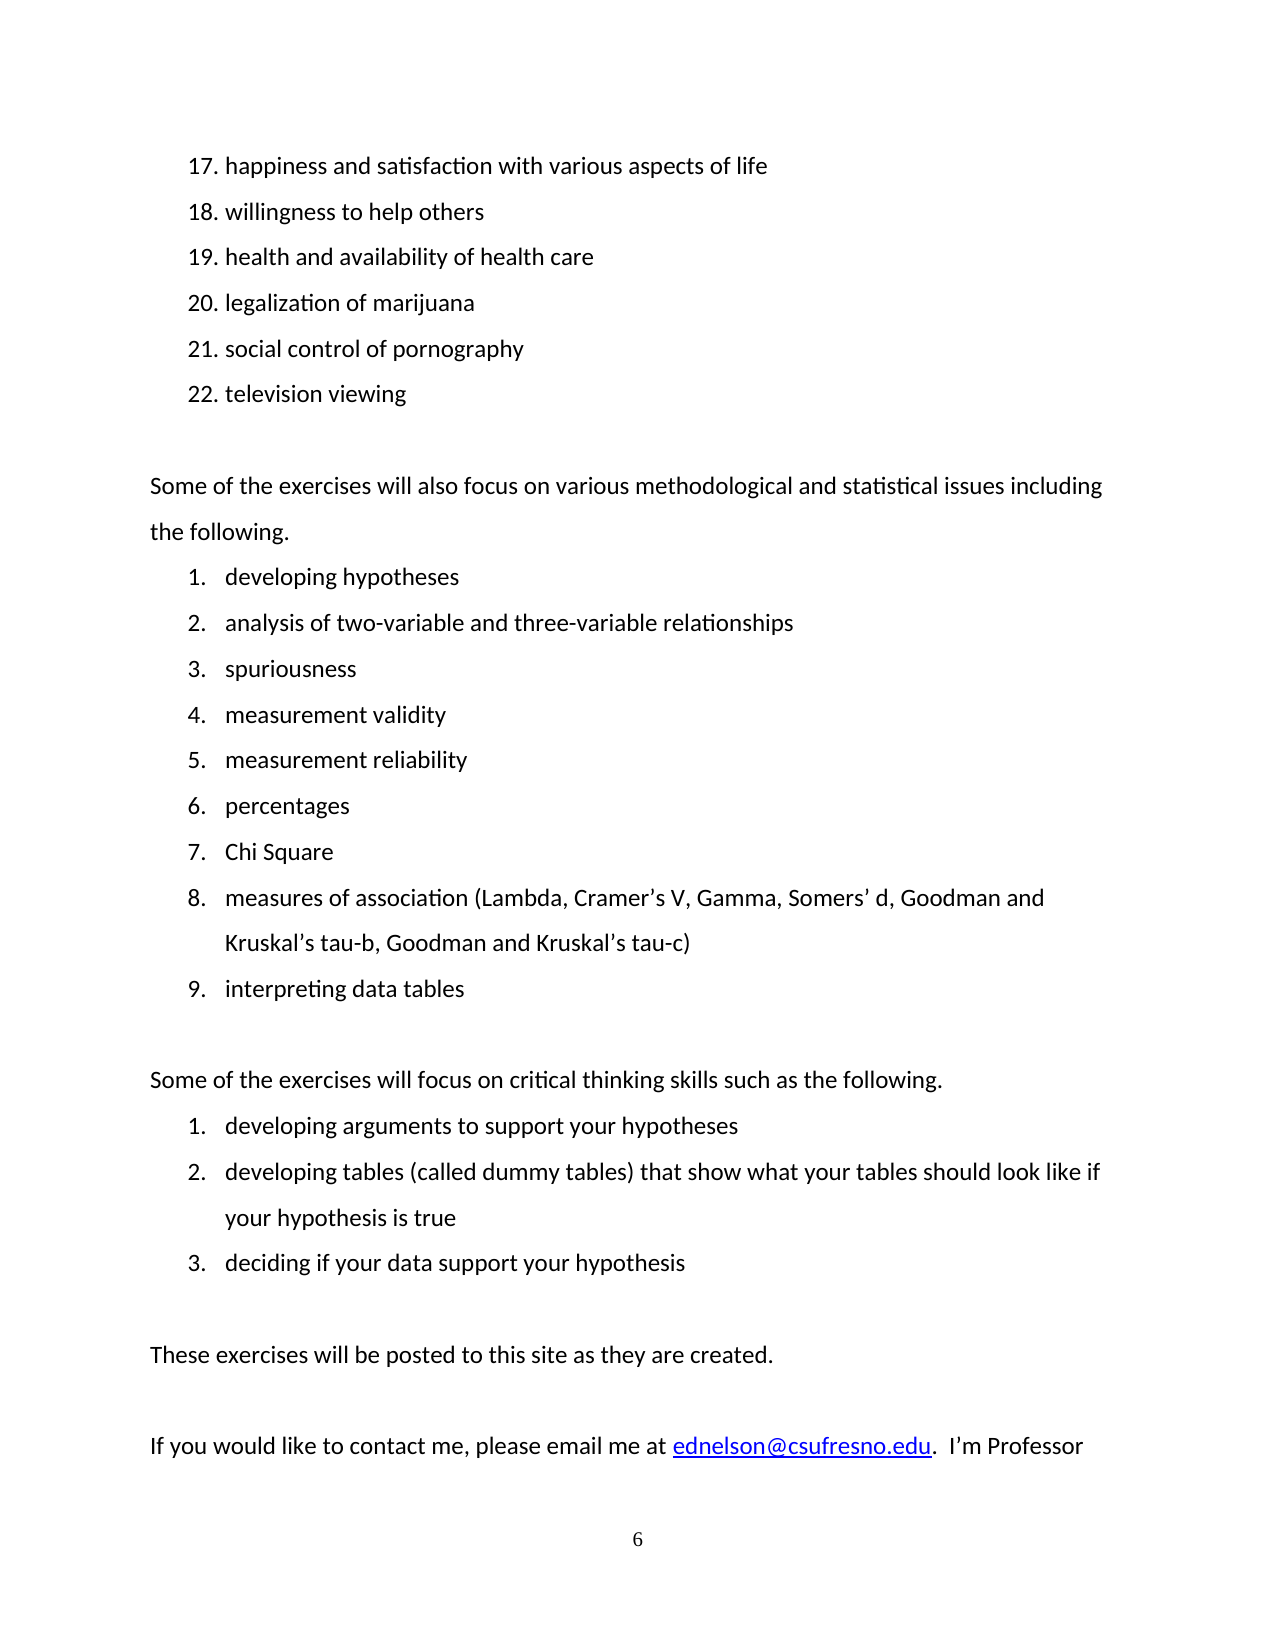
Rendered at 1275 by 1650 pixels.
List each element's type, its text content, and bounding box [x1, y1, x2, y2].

list developing tables (called dummy tables) that show what your tables should look like if your hypothesis is true [187, 1156, 1125, 1232]
list television viewing [187, 379, 1125, 409]
list measures of association (Lambda, Cramer’s V, Gamma, Somers’ d, Goodman and Kruskal’s tau-b, Goodman and Kruskal’s tau-c) [187, 882, 1125, 958]
list interpreting data tables [187, 973, 1125, 1004]
list percentages [187, 790, 1125, 821]
text These exercises will be posted to this site as they are created. [150, 1339, 1125, 1369]
list analysis of two-variable and three-variable relationships [187, 607, 1125, 638]
list measurement reliability [187, 744, 1125, 775]
list deciding if your data support your hypothesis [187, 1247, 1125, 1278]
list legalization of marijuana [187, 287, 1125, 318]
list social control of pornography [187, 333, 1125, 363]
list developing hypotheses [187, 562, 1125, 592]
list developing arguments to support your hypotheses [187, 1110, 1125, 1141]
list happiness and satisfaction with various aspects of life [187, 150, 1125, 181]
list Chi Square [187, 836, 1125, 866]
text Some of the exercises will also focus on various methodological and statistical issues including the following. [150, 470, 1125, 546]
text Some of the exercises will focus on critical thinking skills such as the following. [150, 1064, 1125, 1095]
list health and availability of health care [187, 241, 1125, 272]
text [150, 1430, 1125, 1461]
list willingness to help others [187, 196, 1125, 226]
list measurement validity [187, 699, 1125, 729]
list spuriousness [187, 653, 1125, 683]
